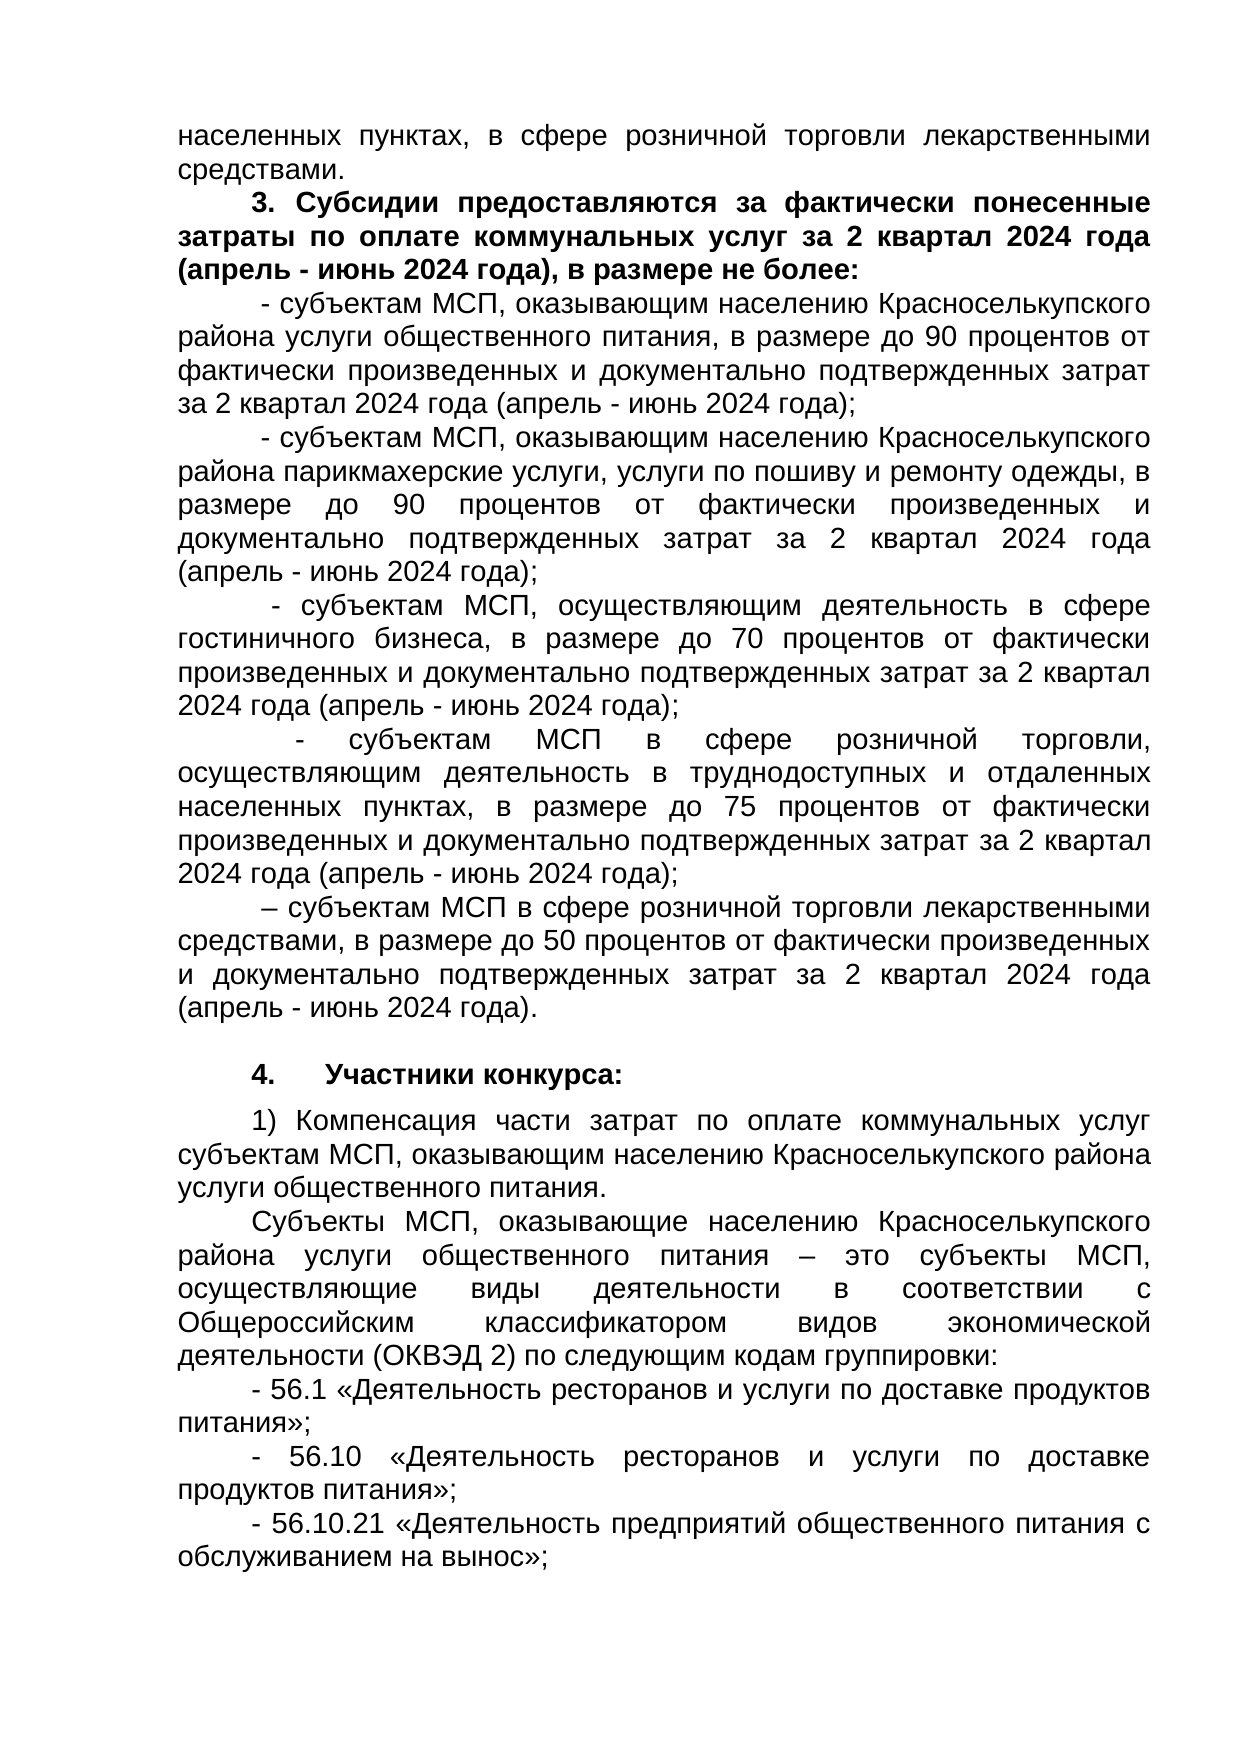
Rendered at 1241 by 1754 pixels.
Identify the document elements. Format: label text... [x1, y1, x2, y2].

text – субъектам МСП в сфере розничной торговли лекарственными средствами, в размере до 50 процентов от фактически произведенных и документально подтвержденных затрат за 2 квартал 2024 года (апрель - июнь 2024 года). [177, 889, 1152, 1024]
list Субсидии предоставляются за фактически понесенные затраты по оплате коммунальных услуг за 2 квартал 2024 года (апрель - июнь 2024 года), в размере не более: [177, 185, 1152, 286]
text - субъектам МСП, оказывающим населению Красноселькупского района парикмахерские услуги, услуги по пошиву и ремонту одежды, в размере до 90 процентов от фактически произведенных и документально подтвержденных затрат за 2 квартал 2024 года (апрель - июнь 2024 года); [177, 420, 1152, 588]
text - 56.10.21 «Деятельность предприятий общественного питания с обслуживанием на вынос»; [177, 1506, 1152, 1573]
text - 56.10 «Деятельность ресторанов и услуги по доставке продуктов питания»; [177, 1439, 1152, 1506]
text - субъектам МСП, осуществляющим деятельность в сфере гостиничного бизнеса, в размере до 70 процентов от фактически произведенных и документально подтвержденных затрат за 2 квартал 2024 года (апрель - июнь 2024 года); [177, 588, 1152, 722]
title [177, 118, 1152, 185]
text 1) Компенсация части затрат по оплате коммунальных услуг субъектам МСП, оказывающим населению Красноселькупского района услуги общественного питания. [177, 1103, 1152, 1204]
text Субъекты МСП, оказывающие населению Красноселькупского района услуги общественного питания – это субъекты МСП, осуществляющие виды деятельности в соответствии с Общероссийским классификатором видов экономической деятельности (ОКВЭД 2) по следующим кодам группировки: [177, 1204, 1152, 1372]
text - субъектам МСП в сфере розничной торговли, осуществляющим деятельность в труднодоступных и отдаленных населенных пунктах, в размере до 75 процентов от фактически произведенных и документально подтвержденных затрат за 2 квартал 2024 года (апрель - июнь 2024 года); [177, 722, 1152, 889]
text - 56.1 «Деятельность ресторанов и услуги по доставке продуктов питания»; [177, 1372, 1152, 1439]
text 4. Участники конкурса: [236, 1057, 1152, 1091]
text - субъектам МСП, оказывающим населению Красноселькупского района услуги общественного питания, в размере до 90 процентов от фактически произведенных и документально подтвержденных затрат за 2 квартал 2024 года (апрель - июнь 2024 года); [177, 286, 1152, 420]
